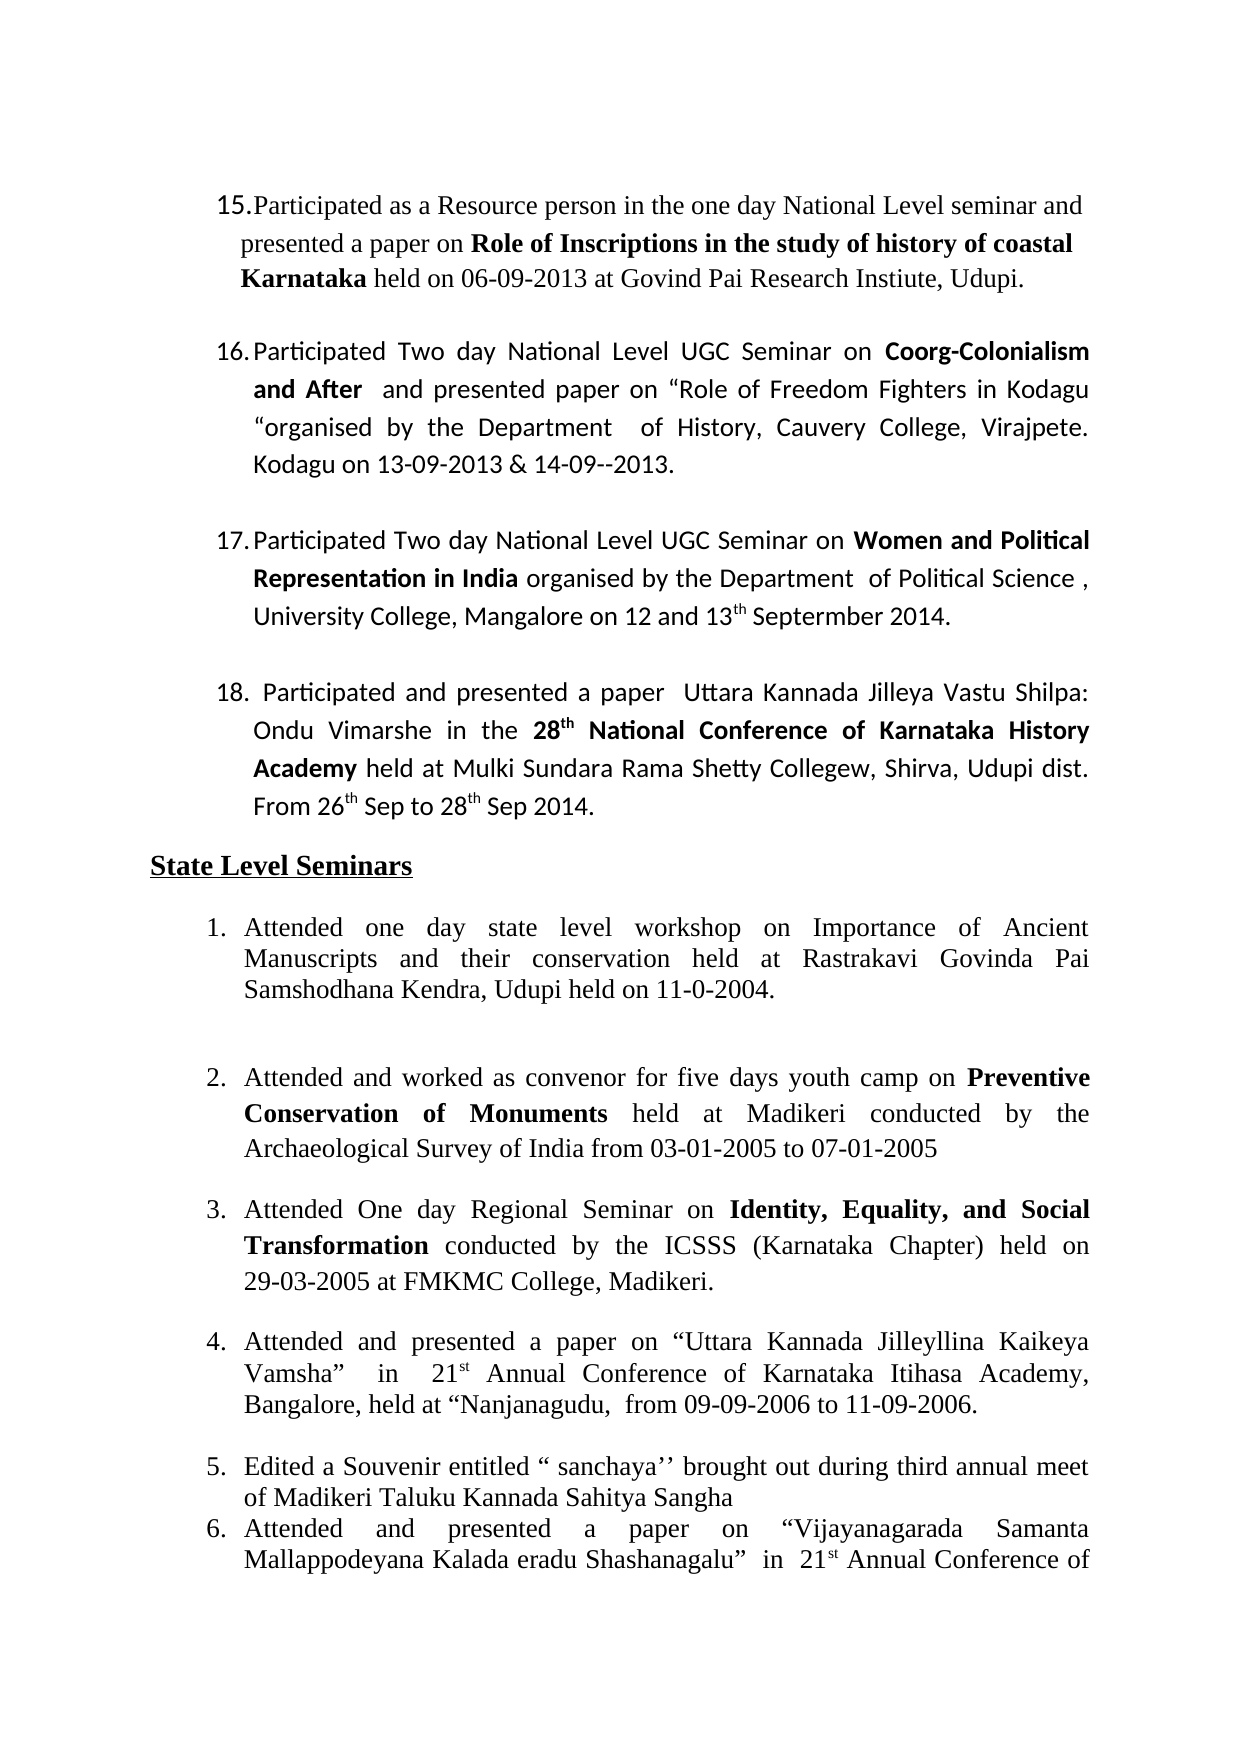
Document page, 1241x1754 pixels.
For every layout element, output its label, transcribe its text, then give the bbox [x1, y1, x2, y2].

list Attended and worked as convenor for five days youth camp on Preventive Conservation of Monuments held at Madikeri conducted by the Archaeological Survey of India from 03-01-2005 to 07-01-2005 [206, 1061, 1090, 1164]
list Attended One day Regional Seminar on Identity, Equality, and Social Transformation conducted by the ICSSS (Karnataka Chapter) held on 29-03-2005 at , Madikeri. [206, 1193, 1090, 1296]
list Karnataka held on 06-09-2013 at Govind Pai Research Instiute, Udupi. [179, 262, 1090, 293]
text State Level Seminars [150, 848, 1090, 881]
list Participated Two day National Level UGC Seminar on Women and Political Representation in India organised by the Department of Political Science , University College, Mangalore on 12 and 13th Septermber 2014. [216, 523, 1090, 632]
list Participated as a Resource person in the one day National Level seminar and [216, 186, 1090, 221]
list presented a paper on Role of Inscriptions in the study of history of coastal [179, 227, 1090, 258]
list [206, 1512, 1090, 1575]
list Edited a Souvenir entitled “ sanchaya’’ brought out during third annual meet of Madikeri Taluku Kannada Sahitya Sangha [206, 1450, 1090, 1512]
list Participated and presented a paper Uttara Kannada Jilleya Vastu Shilpa: Ondu Vimarshe in the 28th National Conference of Karnataka History Academy held at Mulki Sundara Rama Shetty Collegew, Shirva, Udupi dist. From 26th Sep to 28th Sep 2014. [216, 675, 1090, 822]
list Attended one day state level workshop on Importance of Ancient Manuscripts and their conservation held at Rastrakavi Govinda Pai Samshodhana Kendra, Udupi held on 11-0-2004. [206, 911, 1090, 1004]
list Attended and presented a paper on “Uttara Kannada Jilleyllina Kaikeya Vamsha” in 21st Annual Conference of Karnataka Itihasa Academy, , held at “Nanjanagudu, from 09-09-2006 to 11-09-2006. [206, 1326, 1090, 1419]
list Participated Two day National Level UGC Seminar on Coorg-Colonialism and After and presented paper on “Role of Freedom Fighters in Kodagu “organised by the Department of History, Cauvery College, Virajpete. Kodagu on 13-09-2013 & 14-09--2013. [216, 334, 1090, 481]
